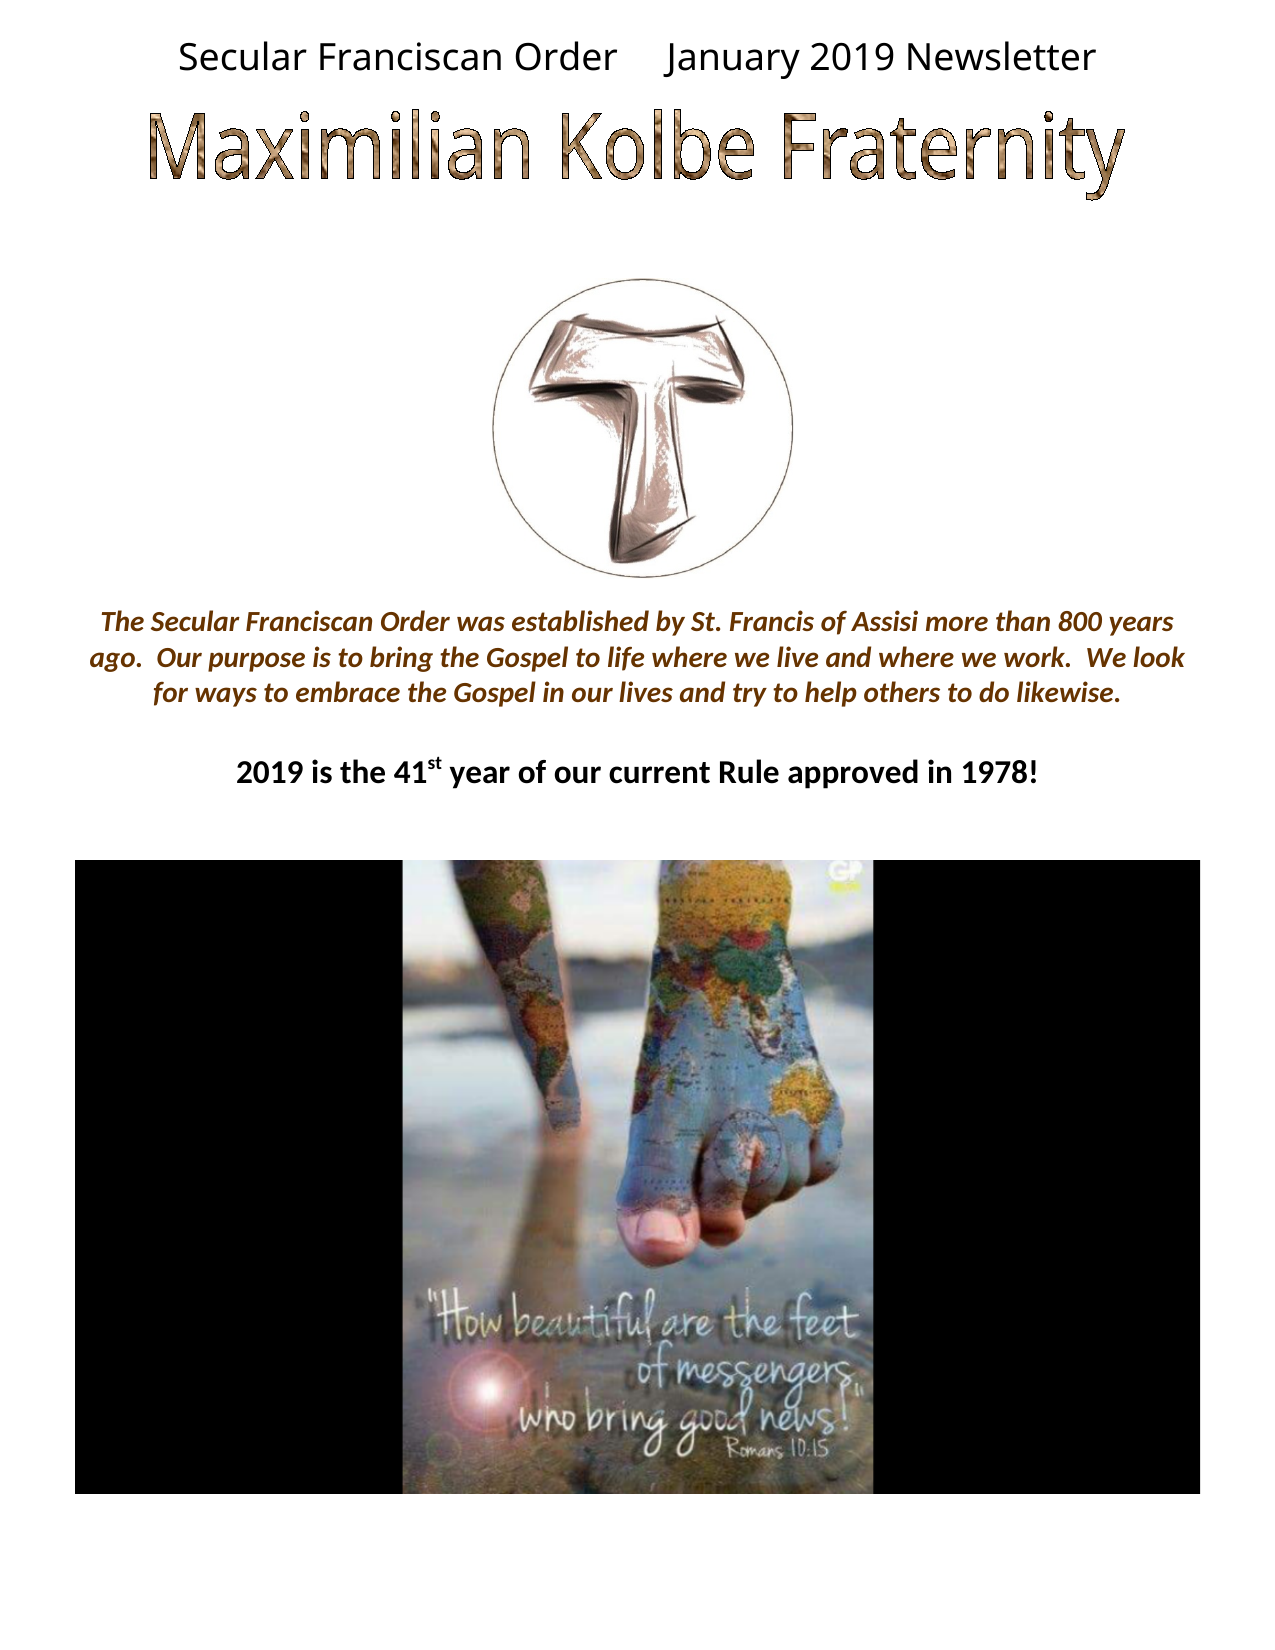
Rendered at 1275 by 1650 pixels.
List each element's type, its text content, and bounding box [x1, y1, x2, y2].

picture [921, 128, 957, 179]
picture [301, 111, 308, 121]
picture [75, 860, 1200, 1494]
picture [606, 129, 643, 179]
picture [718, 128, 754, 179]
text 2019 is the 41st year of our current Rule approved in 1978! [75, 751, 1200, 792]
picture [432, 130, 438, 178]
picture [495, 128, 529, 178]
picture [392, 112, 399, 121]
picture [967, 129, 990, 178]
picture [563, 113, 602, 178]
picture [216, 128, 249, 179]
text Secular Franciscan Order January 2019 Newsletter [75, 30, 1200, 81]
picture [999, 128, 1033, 178]
picture [393, 130, 399, 178]
picture [851, 128, 883, 179]
picture [1046, 130, 1052, 178]
picture [1087, 130, 1124, 200]
picture [655, 110, 661, 178]
picture [491, 278, 794, 579]
picture [151, 114, 204, 178]
picture [432, 111, 440, 121]
picture [302, 130, 308, 178]
picture [675, 110, 711, 179]
picture [824, 129, 847, 178]
text The Secular Franciscan Order was established by St. Francis of Assisi more than 800 years ago. Our purpose is to bring the Gospel to life where we live and where we work. We look for ways to embrace the Gospel in our lives and try to help others to do likewise. [75, 603, 1200, 710]
picture [785, 114, 815, 178]
picture [256, 130, 293, 178]
picture [1045, 112, 1052, 121]
picture [891, 119, 915, 179]
picture [1059, 119, 1084, 179]
picture [413, 110, 418, 178]
picture [449, 128, 481, 179]
picture [322, 128, 380, 178]
